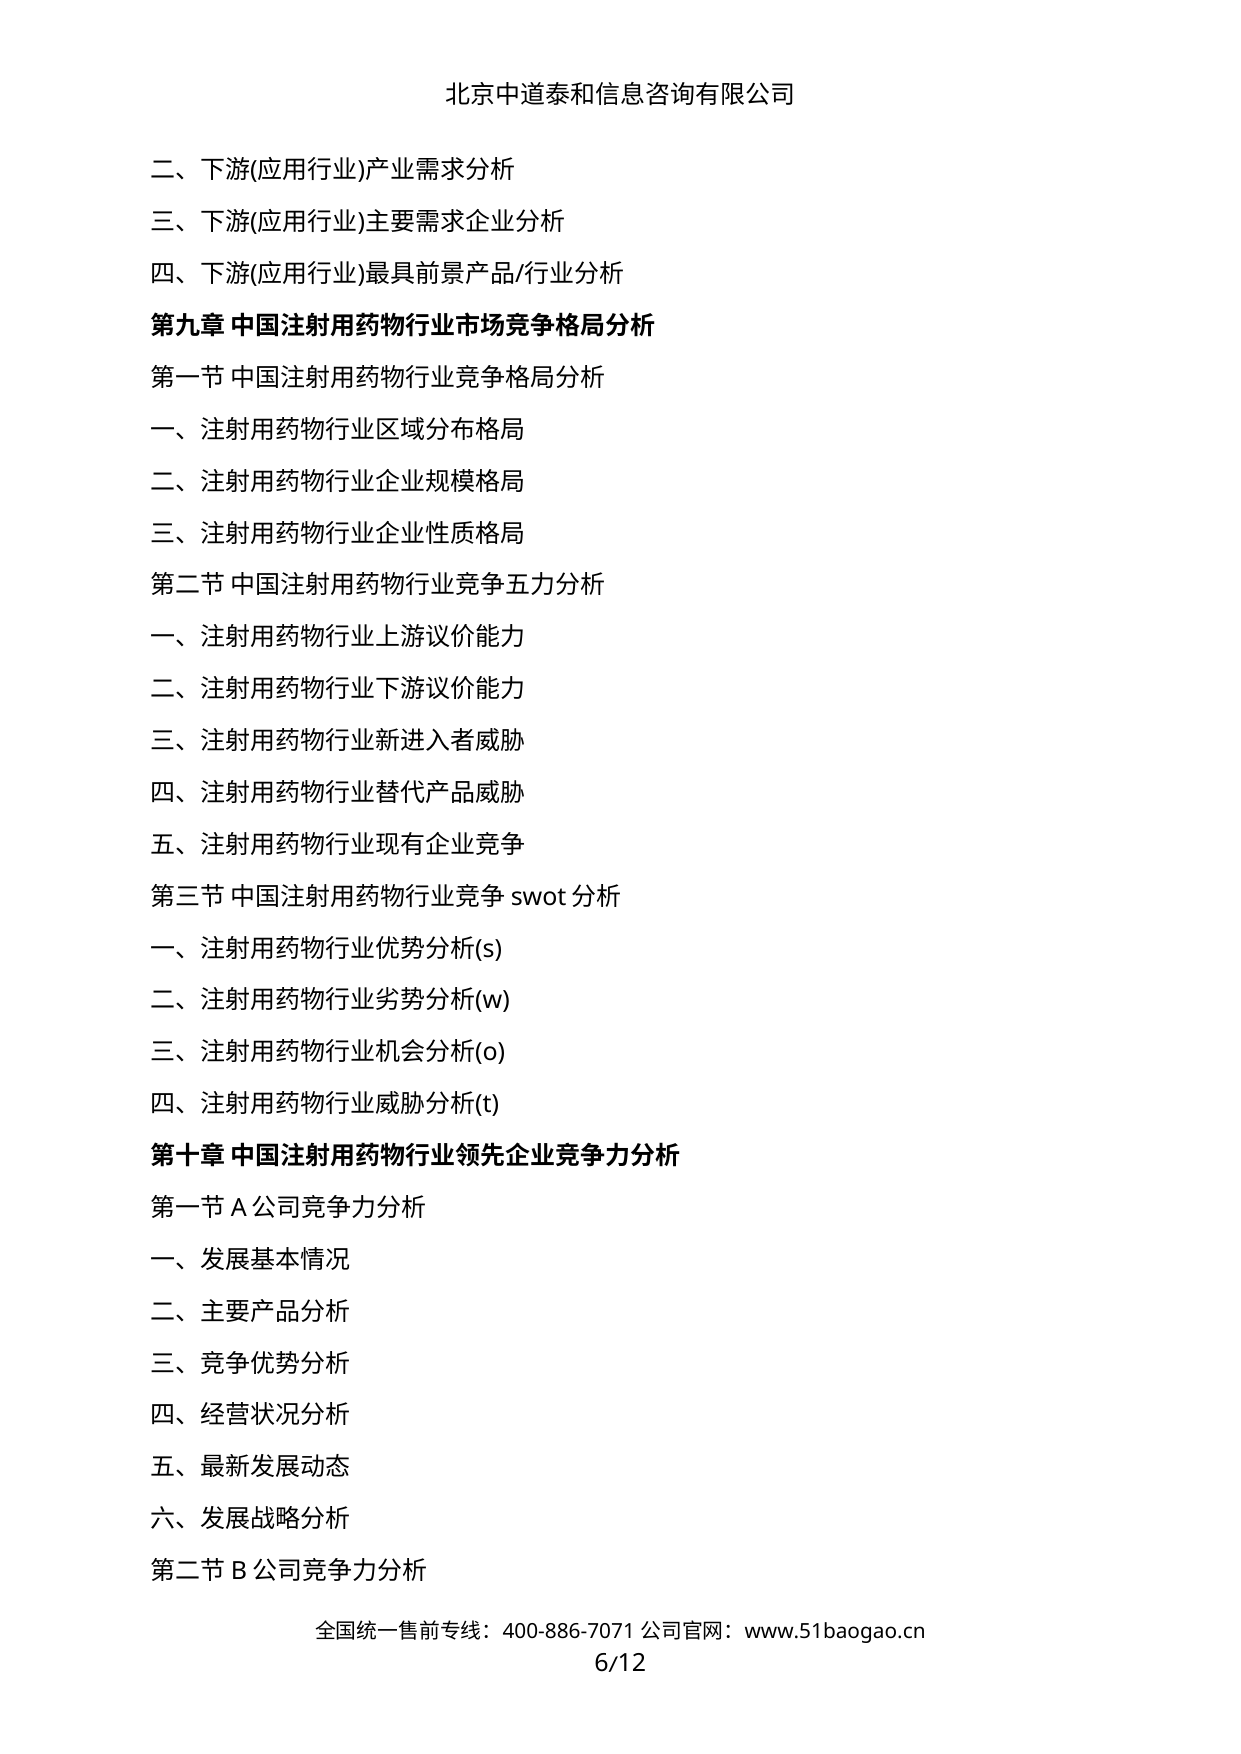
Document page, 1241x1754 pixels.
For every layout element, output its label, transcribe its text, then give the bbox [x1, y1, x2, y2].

text 第一节 A公司竞争力分析 [150, 1187, 1090, 1224]
text 第二节 中国注射用药物行业竞争五力分析 [150, 565, 1090, 601]
text 二、注射用药物行业劣势分析(w) [150, 980, 1090, 1016]
text 二、下游(应用行业)产业需求分析 [150, 150, 1090, 186]
text 五、注射用药物行业现有企业竞争 [150, 824, 1090, 861]
text 六、发展战略分析 [150, 1499, 1090, 1535]
text 一、注射用药物行业区域分布格局 [150, 409, 1090, 446]
text 第三节 中国注射用药物行业竞争swot分析 [150, 876, 1090, 912]
text 四、经营状况分析 [150, 1395, 1090, 1431]
text 第一节 中国注射用药物行业竞争格局分析 [150, 357, 1090, 394]
text 四、注射用药物行业威胁分析(t) [150, 1084, 1090, 1120]
text 一、注射用药物行业优势分析(s) [150, 928, 1090, 964]
text 三、注射用药物行业企业性质格局 [150, 513, 1090, 549]
text 四、注射用药物行业替代产品威胁 [150, 772, 1090, 809]
text 一、发展基本情况 [150, 1239, 1090, 1276]
text 第十章 中国注射用药物行业领先企业竞争力分析 [150, 1136, 1090, 1172]
text 二、注射用药物行业下游议价能力 [150, 669, 1090, 705]
text 二、主要产品分析 [150, 1291, 1090, 1327]
text 一、注射用药物行业上游议价能力 [150, 617, 1090, 653]
text 二、注射用药物行业企业规模格局 [150, 461, 1090, 497]
text 四、下游(应用行业)最具前景产品/行业分析 [150, 254, 1090, 290]
text 三、下游(应用行业)主要需求企业分析 [150, 202, 1090, 238]
text 三、注射用药物行业新进入者威胁 [150, 721, 1090, 757]
text 三、注射用药物行业机会分析(o) [150, 1032, 1090, 1068]
text 五、最新发展动态 [150, 1447, 1090, 1483]
text 三、竞争优势分析 [150, 1343, 1090, 1379]
text 第二节 B公司竞争力分析 [150, 1551, 1090, 1587]
text 第九章 中国注射用药物行业市场竞争格局分析 [150, 306, 1090, 342]
